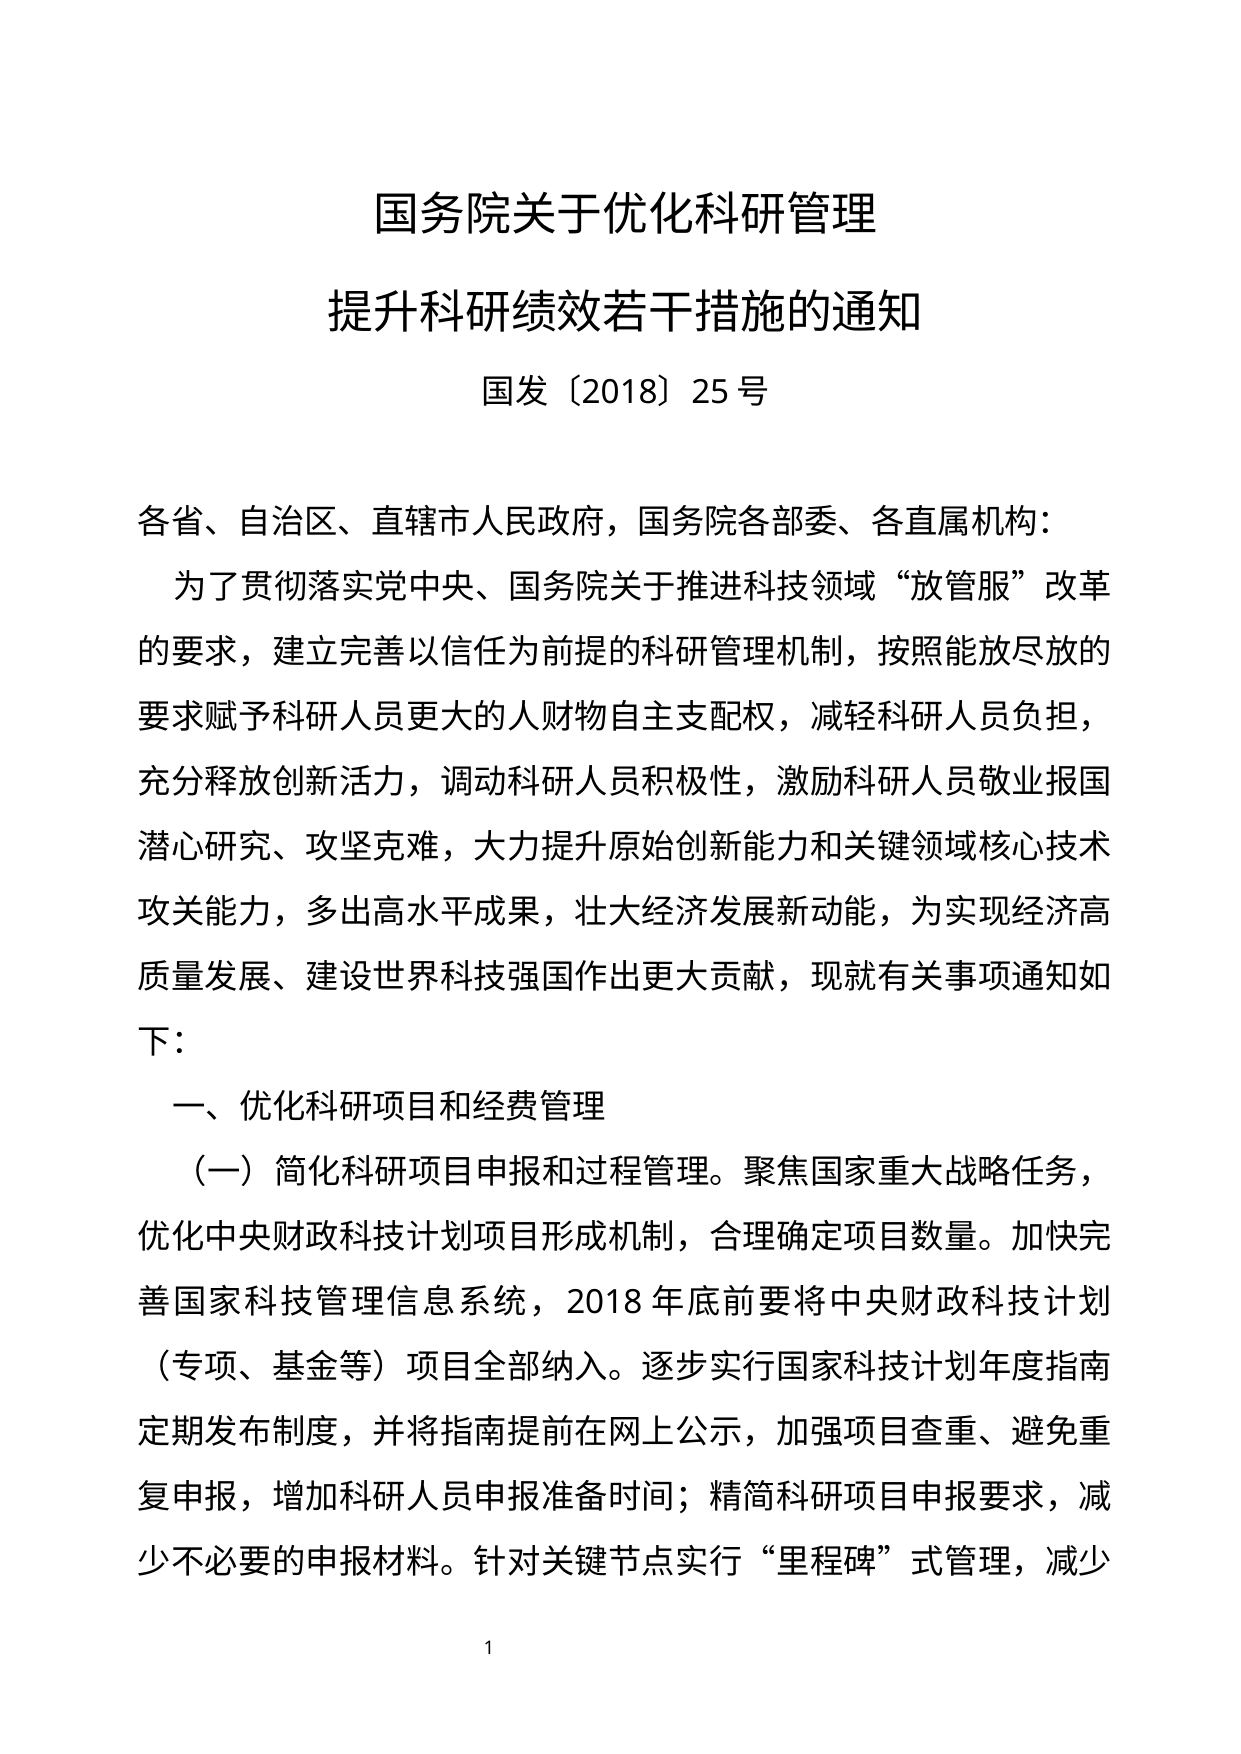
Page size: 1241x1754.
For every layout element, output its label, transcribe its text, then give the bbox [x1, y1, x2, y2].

text 提升科研绩效若干措施的通知 [137, 259, 1113, 357]
text 国务院关于优化科研管理 [137, 162, 1113, 259]
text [137, 1137, 1113, 1592]
text 各省、自治区、直辖市人民政府，国务院各部委、各直属机构： [137, 487, 1113, 552]
text 为了贯彻落实党中央、国务院关于推进科技领域“放管服”改革的要求，建立完善以信任为前提的科研管理机制，按照能放尽放的要求赋予科研人员更大的人财物自主支配权，减轻科研人员负担，充分释放创新活力，调动科研人员积极性，激励科研人员敬业报国、潜心研究、攻坚克难，大力提升原始创新能力和关键领域核心技术攻关能力，多出高水平成果，壮大经济发展新动能，为实现经济高质量发展、建设世界科技强国作出更大贡献，现就有关事项通知如下： [137, 552, 1113, 1072]
text 一、优化科研项目和经费管理 [137, 1072, 1113, 1137]
text 国发〔2018〕25号 [137, 357, 1113, 422]
